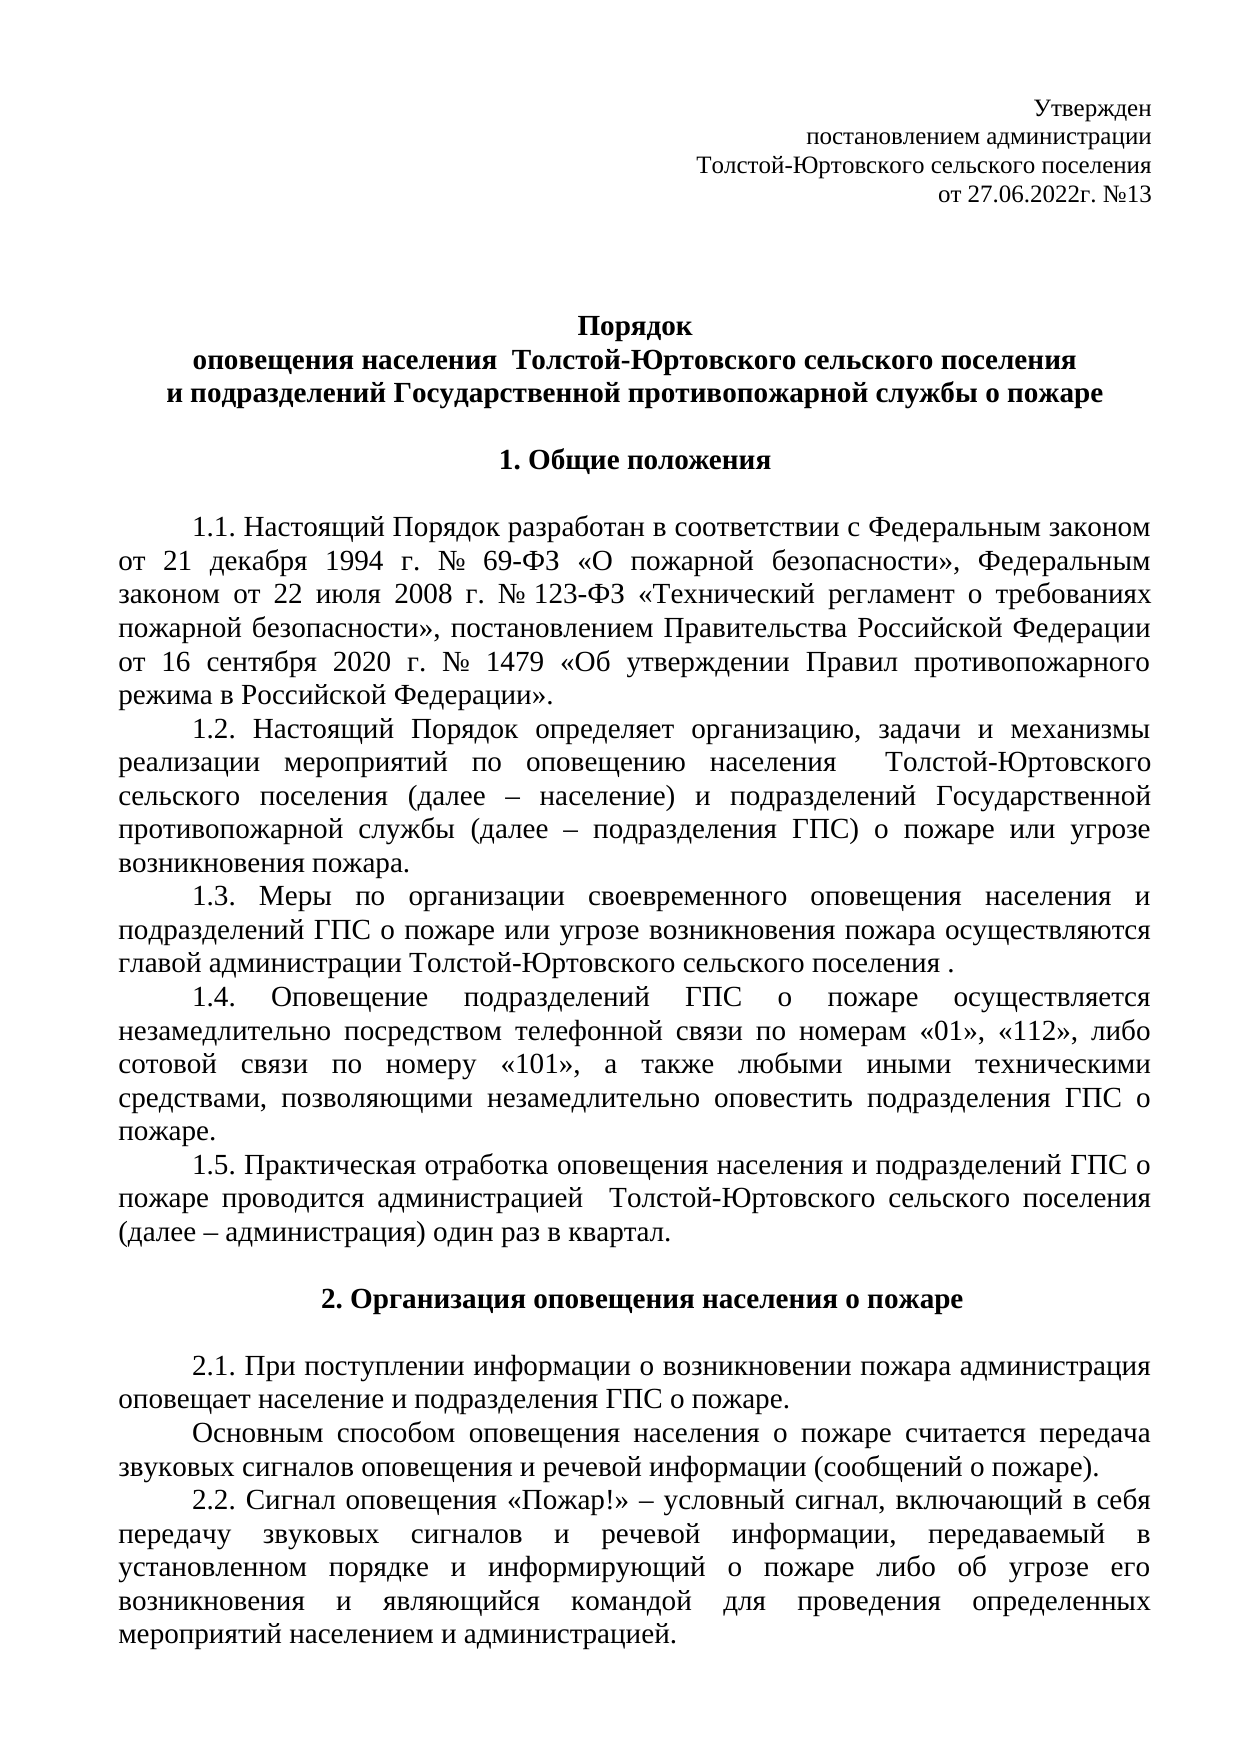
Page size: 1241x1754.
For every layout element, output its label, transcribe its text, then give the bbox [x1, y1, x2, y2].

text Толстой-Юртовского сельского поселения [118, 150, 1152, 179]
subtitle 1. Общие положения [118, 442, 1152, 476]
text 1.4. Оповещение подразделений ГПС о пожаре осуществляется незамедлительно посредством телефонной связи по номерам «01», «112», либо сотовой связи по номеру «101», а также любыми иными техническими средствами, позволяющими незамедлительно оповестить подразделения ГПС о пожаре. [118, 979, 1152, 1147]
text от 27.06.2022г. №13 [118, 179, 1152, 208]
text Порядок [118, 308, 1152, 342]
text Утвержден [620, 93, 1152, 121]
text Основным способом оповещения населения о пожаре считается передача звуковых сигналов оповещения и речевой информации (сообщений о пожаре). [118, 1415, 1152, 1482]
text 1.3. Меры по организации своевременного оповещения населения и подразделений ГПС о пожаре или угрозе возникновения пожара осуществляются главой администрации Толстой-Юртовского сельского поселения . [118, 878, 1152, 979]
text и подразделений Государственной противопожарной службы о пожаре [118, 375, 1152, 409]
text 2.1. При поступлении информации о возникновении пожара администрация оповещает население и подразделения ГПС о пожаре. [118, 1348, 1152, 1415]
text 1.2. Настоящий Порядок определяет организацию, задачи и механизмы реализации мероприятий по оповещению населения Толстой-Юртовского сельского поселения (далее – население) и подразделений Государственной противопожарной службы (далее – подразделения ГПС) о пожаре или угрозе возникновения пожара. [118, 711, 1152, 878]
text оповещения населения Толстой-Юртовского сельского поселения [118, 342, 1152, 375]
text 2.2. Сигнал оповещения «Пожар!» – условный сигнал, включающий в себя передачу звуковых сигналов и речевой информации, передаваемый в установленном порядке и информирующий о пожаре либо об угрозе его возникновения и являющийся командой для проведения определенных мероприятий населением и администрацией. [118, 1482, 1152, 1650]
text постановлением администрации [118, 121, 1152, 150]
text 1.5. Практическая отработка оповещения населения и подразделений ГПС о пожаре проводится администрацией Толстой-Юртовского сельского поселения (далее – администрация) один раз в квартал. [118, 1147, 1152, 1247]
text 2. Организация оповещения населения о пожаре [118, 1281, 1152, 1314]
text 1.1. Настоящий Порядок разработан в соответствии с Федеральным законом от 21 декабря . № 69-ФЗ «О пожарной безопасности», Федеральным законом от 22 июля . № 123-ФЗ «Технический регламент о требованиях пожарной безопасности», постановлением Правительства Российской Федерации от 16 сентября 2020 г. № 1479 «Об утверждении Правил противопожарного режима в Российской Федерации». [118, 509, 1152, 711]
